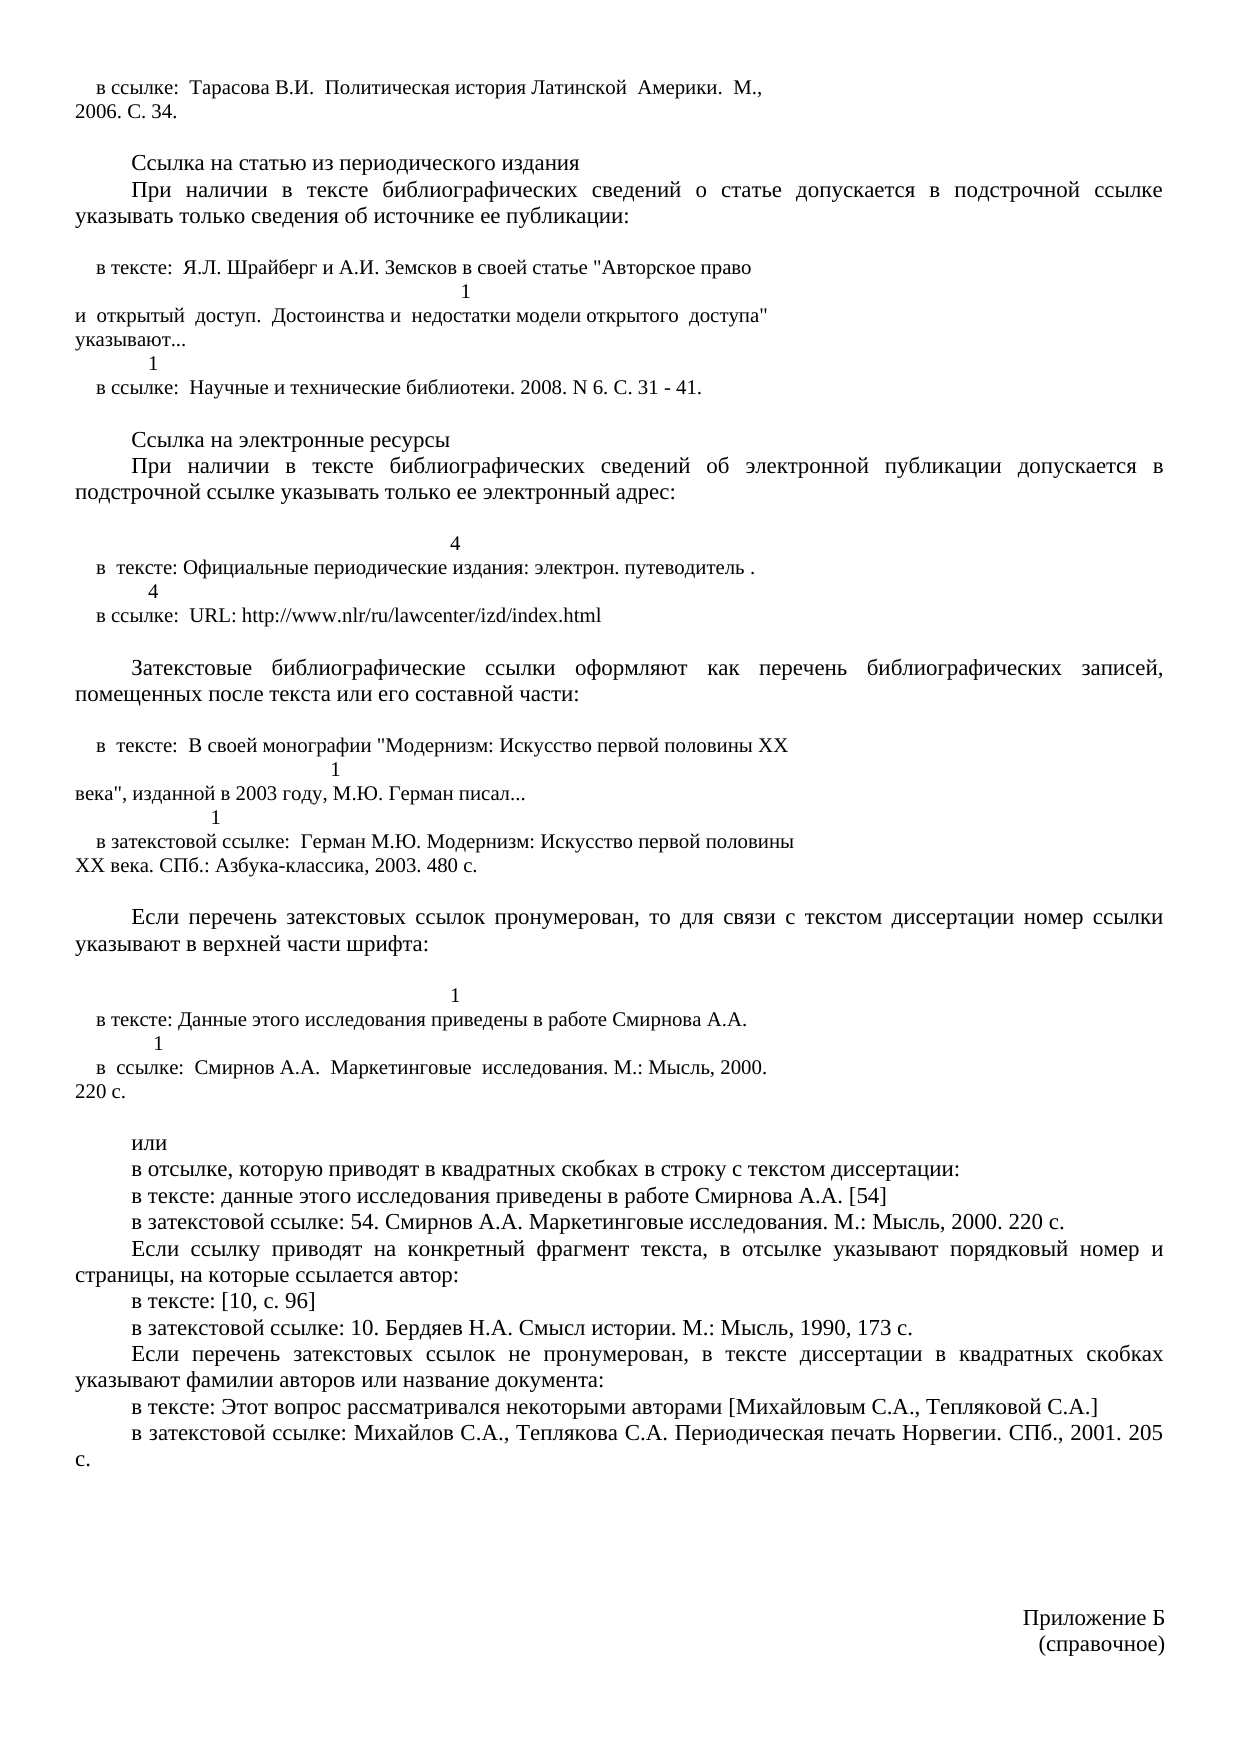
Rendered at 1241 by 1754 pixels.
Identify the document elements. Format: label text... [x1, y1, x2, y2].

text в затекстовой ссылке: Герман М.Ю. Модернизм: Искусство первой половины [75, 829, 1165, 853]
text Если ссылку приводят на конкретный фрагмент текста, в отсылке указывают порядковый номер и страницы, на которые ссылается автор: [75, 1234, 1165, 1287]
text в тексте: Этот вопрос рассматривался некоторыми авторами [Михайловым С.А., Тепляковой С.А.] [75, 1393, 1165, 1419]
text в тексте: Я.Л. Шрайберг и А.И. Земсков в своей статье "Авторское право [75, 255, 1165, 279]
text в тексте: Официальные периодические издания: электрон. путеводитель . [75, 555, 1165, 579]
text 1 [75, 279, 1165, 303]
text 1 [75, 757, 1165, 781]
text 1 [75, 351, 1165, 375]
text При наличии в тексте библиографических сведений об электронной публикации допускается в подстрочной ссылке указывать только ее электронный адрес: [75, 452, 1165, 505]
text или [75, 1129, 1165, 1156]
text в тексте: Данные этого исследования приведены в работе Смирнова А.А. [75, 1007, 1165, 1031]
text в затекстовой ссылке: Михайлов С.А., Теплякова С.А. Периодическая печать Норвегии. СПб., 2001. 205 с. [75, 1419, 1165, 1472]
text 2006. С. 34. [75, 99, 1165, 123]
text в отсылке, которую приводят в квадратных скобках в строку с текстом диссертации: [75, 1156, 1165, 1182]
text Ссылка на статью из периодического издания [75, 149, 1165, 176]
text Если перечень затекстовых ссылок пронумерован, то для связи с текстом диссертации номер ссылки указывают в верхней части шрифта: [75, 903, 1165, 956]
text в затекстовой ссылке: 10. Бердяев Н.А. Смысл истории. М.: Мысль, 1990, 173 с. [75, 1314, 1165, 1340]
text в тексте: данные этого исследования приведены в работе Смирнова А.А. [54] [75, 1182, 1165, 1208]
text Ссылка на электронные ресурсы [75, 426, 1165, 452]
text (справочное) [75, 1630, 1165, 1656]
text Приложение Б [75, 1603, 1165, 1630]
text 220 с. [75, 1079, 1165, 1103]
text и открытый доступ. Достоинства и недостатки модели открытого доступа" [75, 303, 1165, 327]
text в ссылке: URL: http://www.nlr/ru/lawcenter/izd/index.html [75, 603, 1165, 627]
text При наличии в тексте библиографических сведений о статье допускается в подстрочной ссылке указывать только сведения об источнике ее публикации: [75, 176, 1165, 228]
text 1 [75, 1031, 1165, 1055]
text указывают... [75, 327, 1165, 351]
text 4 [75, 531, 1165, 555]
text 4 [75, 579, 1165, 603]
text 1 [75, 982, 1165, 1007]
text 1 [75, 805, 1165, 829]
text Затекстовые библиографические ссылки оформляют как перечень библиографических записей, помещенных после текста или его составной части: [75, 654, 1165, 706]
text в затекстовой ссылке: 54. Смирнов А.А. Маркетинговые исследования. М.: Мысль, 2000. 220 с. [75, 1208, 1165, 1234]
text в тексте: [10, с. 96] [75, 1287, 1165, 1314]
text в ссылке: Тарасова В.И. Политическая история Латинской Америки. М., [75, 75, 1165, 99]
text в тексте: В своей монографии "Модернизм: Искусство первой половины XX [75, 733, 1165, 757]
text века", изданной в 2003 году, М.Ю. Герман писал... [75, 781, 1165, 805]
text Если перечень затекстовых ссылок не пронумерован, в тексте диссертации в квадратных скобках указывают фамилии авторов или название документа: [75, 1340, 1165, 1393]
text в ссылке: Смирнов А.А. Маркетинговые исследования. М.: Мысль, 2000. [75, 1055, 1165, 1079]
text в ссылке: Научные и технические библиотеки. 2008. N 6. С. 31 - 41. [75, 375, 1165, 399]
text XX века. СПб.: Азбука-классика, 2003. 480 с. [75, 853, 1165, 877]
